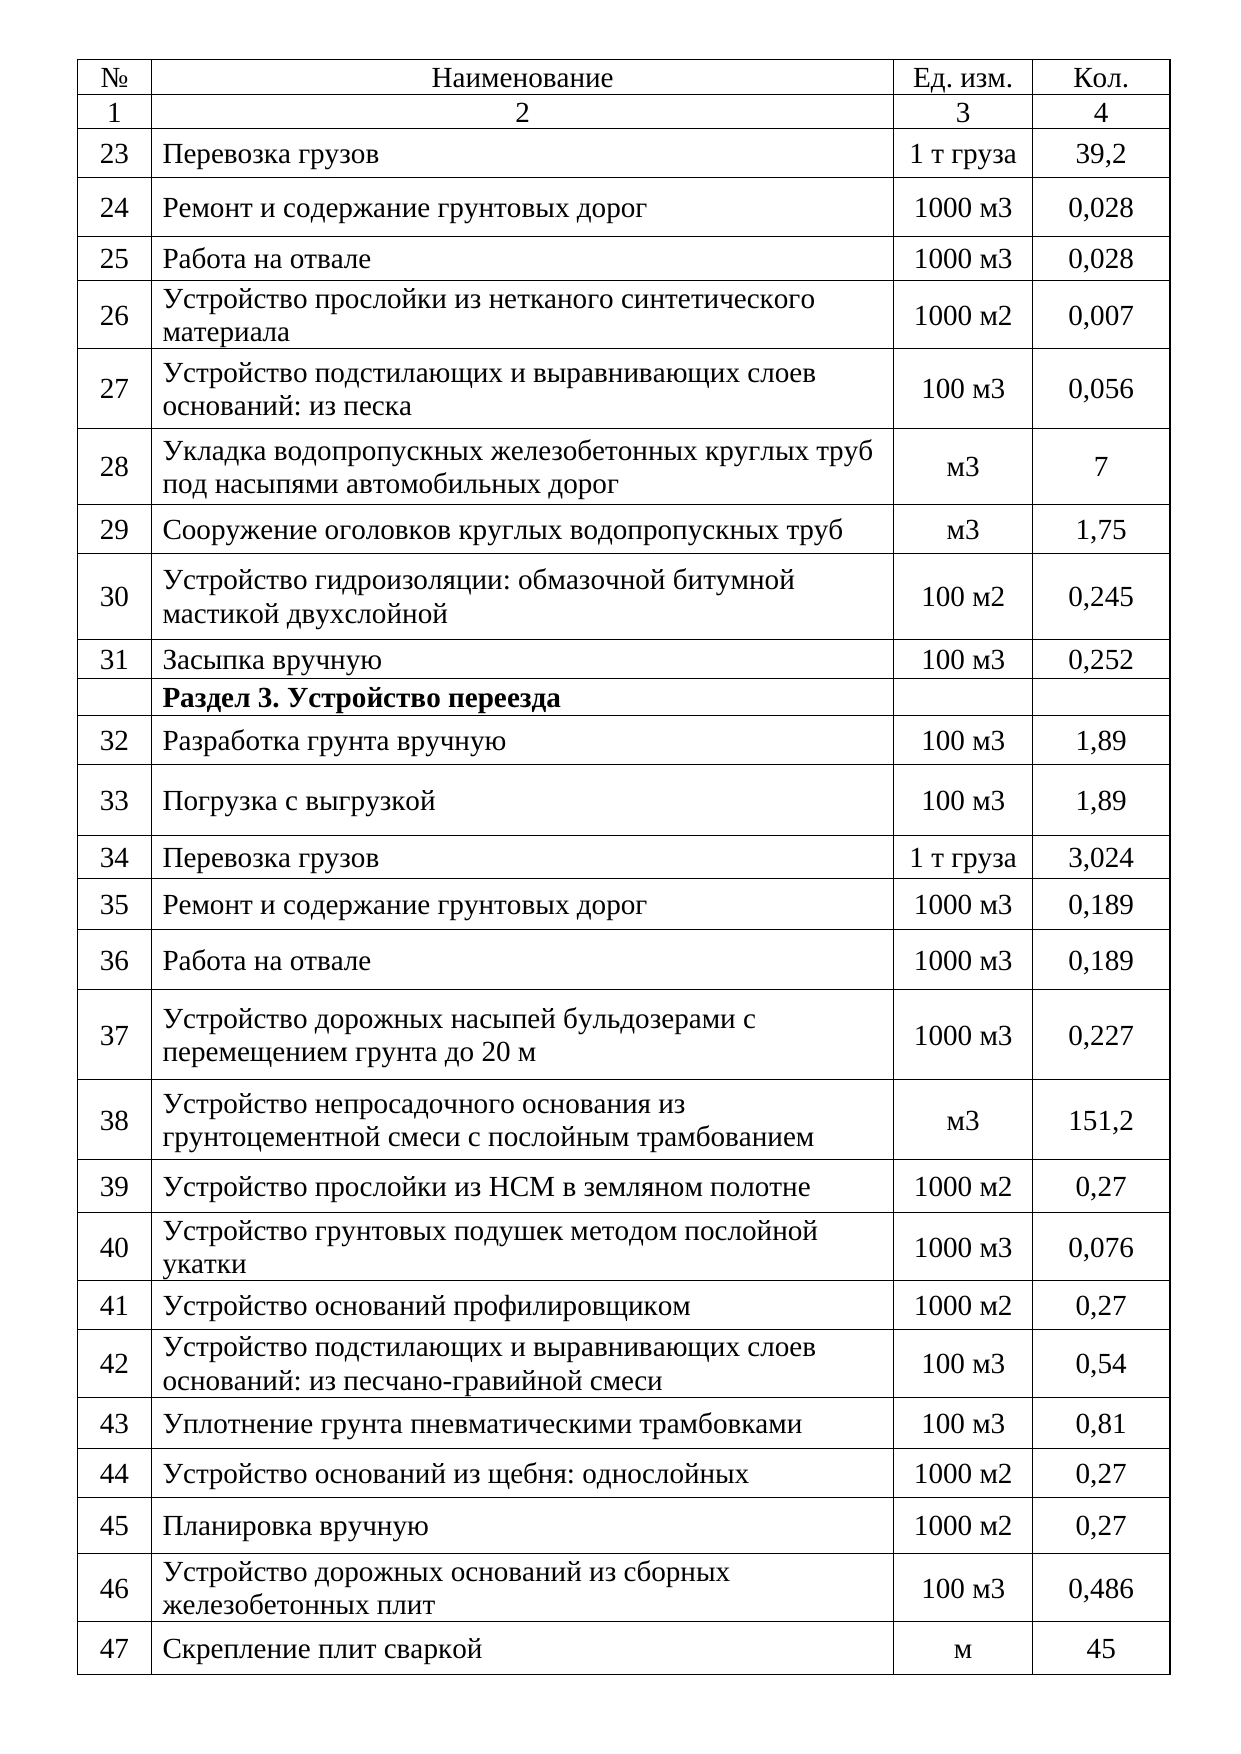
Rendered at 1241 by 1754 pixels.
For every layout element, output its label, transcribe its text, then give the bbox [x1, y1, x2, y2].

table_cell 1000 м3 [894, 930, 1032, 988]
table_cell 1,89 [1033, 765, 1169, 835]
table_cell 1000 м2 [894, 1281, 1032, 1328]
table_cell 100 м3 [894, 349, 1032, 428]
table_cell Укладка водопропускных железобетонных круглых труб под насыпями автомобильных дорог [152, 429, 893, 504]
table_cell 25 [78, 237, 151, 280]
table_cell 1000 м3 [894, 178, 1032, 236]
table_cell Устройство грунтовых подушек методом послойной укатки [152, 1213, 893, 1280]
table_cell 2 [152, 95, 893, 128]
table_cell м3 [894, 429, 1032, 504]
table_cell Работа на отвале [152, 237, 893, 280]
table_cell 39,2 [1033, 129, 1169, 177]
table_cell 0,27 [1033, 1281, 1169, 1328]
table_cell 0,245 [1033, 554, 1169, 638]
table_cell [1033, 679, 1169, 715]
table_cell 33 [78, 765, 151, 835]
table_cell 0,486 [1033, 1554, 1169, 1621]
table_cell 46 [78, 1554, 151, 1621]
table_header Ед. изм. [894, 60, 1032, 94]
table_cell м3 [894, 1080, 1032, 1159]
table_cell 0,252 [1033, 640, 1169, 678]
table_cell Погрузка с выгрузкой [152, 765, 893, 835]
table_cell [78, 679, 151, 715]
table_cell 29 [78, 505, 151, 553]
table_cell м3 [894, 505, 1032, 553]
table_cell 38 [78, 1080, 151, 1159]
table_cell Работа на отвале [152, 930, 893, 988]
table_cell 31 [78, 640, 151, 678]
table_cell 0,007 [1033, 281, 1169, 348]
table_cell 100 м3 [894, 765, 1032, 835]
table_cell 34 [78, 836, 151, 878]
table_header Кол. [1033, 60, 1169, 94]
table_cell 3 [894, 95, 1032, 128]
table_cell 26 [78, 281, 151, 348]
table_cell 1000 м3 [894, 1213, 1032, 1280]
table_cell 3,024 [1033, 836, 1169, 878]
table_cell 23 [78, 129, 151, 177]
table_cell 0,189 [1033, 879, 1169, 929]
table_cell 100 м3 [894, 1330, 1032, 1397]
table_cell 30 [78, 554, 151, 638]
table_cell 1000 м3 [894, 237, 1032, 280]
table_cell Устройство прослойки из НСМ в земляном полотне [152, 1160, 893, 1212]
table_cell 0,81 [1033, 1398, 1169, 1448]
table_cell Устройство оснований профилировщиком [152, 1281, 893, 1328]
table_cell 45 [1033, 1622, 1169, 1674]
table_cell Устройство непросадочного основания из грунтоцементной смеси с послойным трамбованием [152, 1080, 893, 1159]
table_cell Устройство прослойки из нетканого синтетического материала [152, 281, 893, 348]
table_cell 0,028 [1033, 237, 1169, 280]
table_cell 0,54 [1033, 1330, 1169, 1397]
table_cell 35 [78, 879, 151, 929]
table_cell 1000 м2 [894, 1160, 1032, 1212]
table_cell 100 м3 [894, 1554, 1032, 1621]
table_cell Разработка грунта вручную [152, 716, 893, 763]
table_cell Устройство оснований из щебня: однослойных [152, 1449, 893, 1497]
table_cell 1 т груза [894, 129, 1032, 177]
table_cell Уплотнение грунта пневматическими трамбовками [152, 1398, 893, 1448]
table_cell Планировка вручную [152, 1498, 893, 1553]
table_cell 100 м3 [894, 716, 1032, 763]
table_cell 0,076 [1033, 1213, 1169, 1280]
table_cell 0,056 [1033, 349, 1169, 428]
table_cell 0,27 [1033, 1498, 1169, 1553]
table_cell 47 [78, 1622, 151, 1674]
table_cell 32 [78, 716, 151, 763]
table_cell 4 [1033, 95, 1169, 128]
table_cell 0,189 [1033, 930, 1169, 988]
table_cell Ремонт и содержание грунтовых дорог [152, 178, 893, 236]
table_cell 24 [78, 178, 151, 236]
table_cell 0,27 [1033, 1160, 1169, 1212]
table_cell 28 [78, 429, 151, 504]
table_cell 27 [78, 349, 151, 428]
table_cell 1 [78, 95, 151, 128]
table_cell 100 м3 [894, 640, 1032, 678]
table_cell Устройство гидроизоляции: обмазочной битумной мастикой двухслойной [152, 554, 893, 638]
table_cell 41 [78, 1281, 151, 1328]
table_cell Раздел 3. Устройство переезда [152, 679, 893, 715]
table_cell 0,227 [1033, 990, 1169, 1079]
table_cell 44 [78, 1449, 151, 1497]
table_cell 0,27 [1033, 1449, 1169, 1497]
table_header Наименование [152, 60, 893, 94]
table_cell 1000 м2 [894, 1498, 1032, 1553]
table_cell 100 м2 [894, 554, 1032, 638]
table_cell 100 м3 [894, 1398, 1032, 1448]
table_cell Ремонт и содержание грунтовых дорог [152, 879, 893, 929]
table_header № [78, 60, 151, 94]
table_cell 1000 м2 [894, 1449, 1032, 1497]
table_cell 1000 м3 [894, 879, 1032, 929]
table_cell 0,028 [1033, 178, 1169, 236]
table_cell 151,2 [1033, 1080, 1169, 1159]
table_cell Сооружение оголовков круглых водопропускных труб [152, 505, 893, 553]
table_cell Устройство подстилающих и выравнивающих слоев оснований: из песка [152, 349, 893, 428]
table_cell 1000 м3 [894, 990, 1032, 1079]
table_cell 7 [1033, 429, 1169, 504]
table_cell Устройство подстилающих и выравнивающих слоев оснований: из песчано-гравийной смеси [152, 1330, 893, 1397]
table_cell Засыпка вручную [152, 640, 893, 678]
table_cell м [894, 1622, 1032, 1674]
table_cell 1000 м2 [894, 281, 1032, 348]
table_cell Перевозка грузов [152, 129, 893, 177]
table_cell 42 [78, 1330, 151, 1397]
table_cell 1 т груза [894, 836, 1032, 878]
table_cell Скрепление плит сваркой [152, 1622, 893, 1674]
table_cell 37 [78, 990, 151, 1079]
table_cell [894, 679, 1032, 715]
table_cell 45 [78, 1498, 151, 1553]
table_cell Перевозка грузов [152, 836, 893, 878]
table_cell 39 [78, 1160, 151, 1212]
table_cell 1,75 [1033, 505, 1169, 553]
table_cell 43 [78, 1398, 151, 1448]
table_cell Устройство дорожных насыпей бульдозерами с перемещением грунта до 20 м [152, 990, 893, 1079]
table_cell Устройство дорожных оснований из сборных железобетонных плит [152, 1554, 893, 1621]
table_cell 36 [78, 930, 151, 988]
table_cell 1,89 [1033, 716, 1169, 763]
table_cell 40 [78, 1213, 151, 1280]
